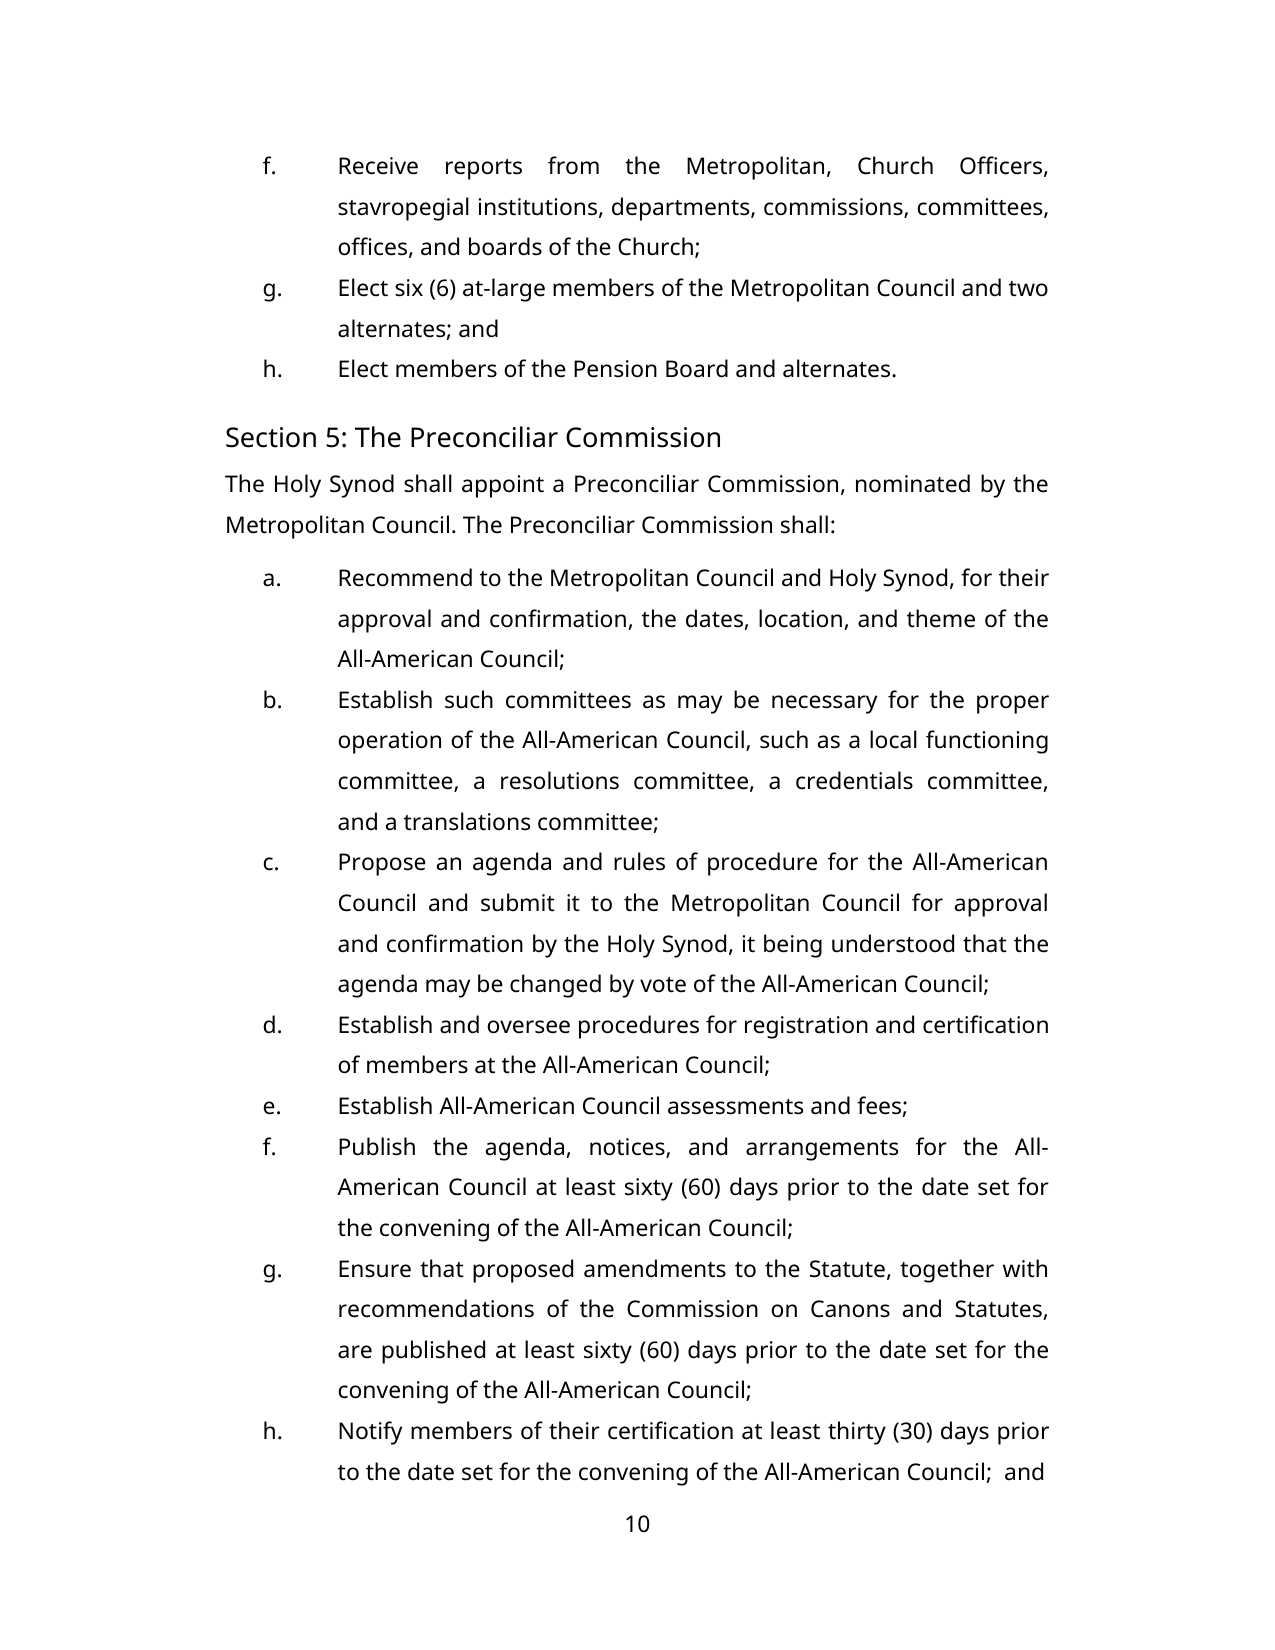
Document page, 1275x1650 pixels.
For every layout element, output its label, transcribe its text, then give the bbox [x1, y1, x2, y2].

text f. Receive reports from the Metropolitan, Church Officers, stavropegial institutions, departments, commissions, committees, offices, and boards of the Church; [262, 150, 1050, 262]
text h. Elect members of the Pension Board and alternates. [262, 353, 1050, 384]
text c. Propose an agenda and rules of procedure for the All-American Council and submit it to the Metropolitan Council for approval and confirmation by the Holy Synod, it being understood that the agenda may be changed by vote of the All-American Council; [262, 846, 1050, 999]
text g. Ensure that proposed amendments to the Statute, together with recommendations of the Commission on Canons and Statutes, are published at least sixty (60) days prior to the date set for the convening of the All-American Council; [262, 1252, 1050, 1406]
text f. Publish the agenda, notices, and arrangements for the All-American Council at least sixty (60) days prior to the date set for the convening of the All-American Council; [262, 1131, 1050, 1243]
text b. Establish such committees as may be necessary for the proper operation of the All-American Council, such as a local functioning committee, a resolutions committee, a credentials committee, and a translations committee; [262, 684, 1050, 837]
text e. Establish All-American Council assessments and fees; [262, 1090, 1050, 1121]
text The Holy Synod shall appoint a Preconciliar Commission, nominated by the Metropolitan Council. The Preconciliar Commission shall: [225, 468, 1050, 540]
text a. Recommend to the Metropolitan Council and Holy Synod, for their approval and confirmation, the dates, location, and theme of the All-American Council; [262, 562, 1050, 674]
text g. Elect six (6) at-large members of the Metropolitan Council and two alternates; and [262, 272, 1050, 344]
text h. Notify members of their certification at least thirty (30) days prior to the date set for the convening of the All-American Council; and [262, 1415, 1050, 1487]
text d. Establish and oversee procedures for registration and certification of members at the All-American Council; [262, 1009, 1050, 1081]
subtitle Section 5: The Preconciliar Commission [225, 419, 1050, 456]
